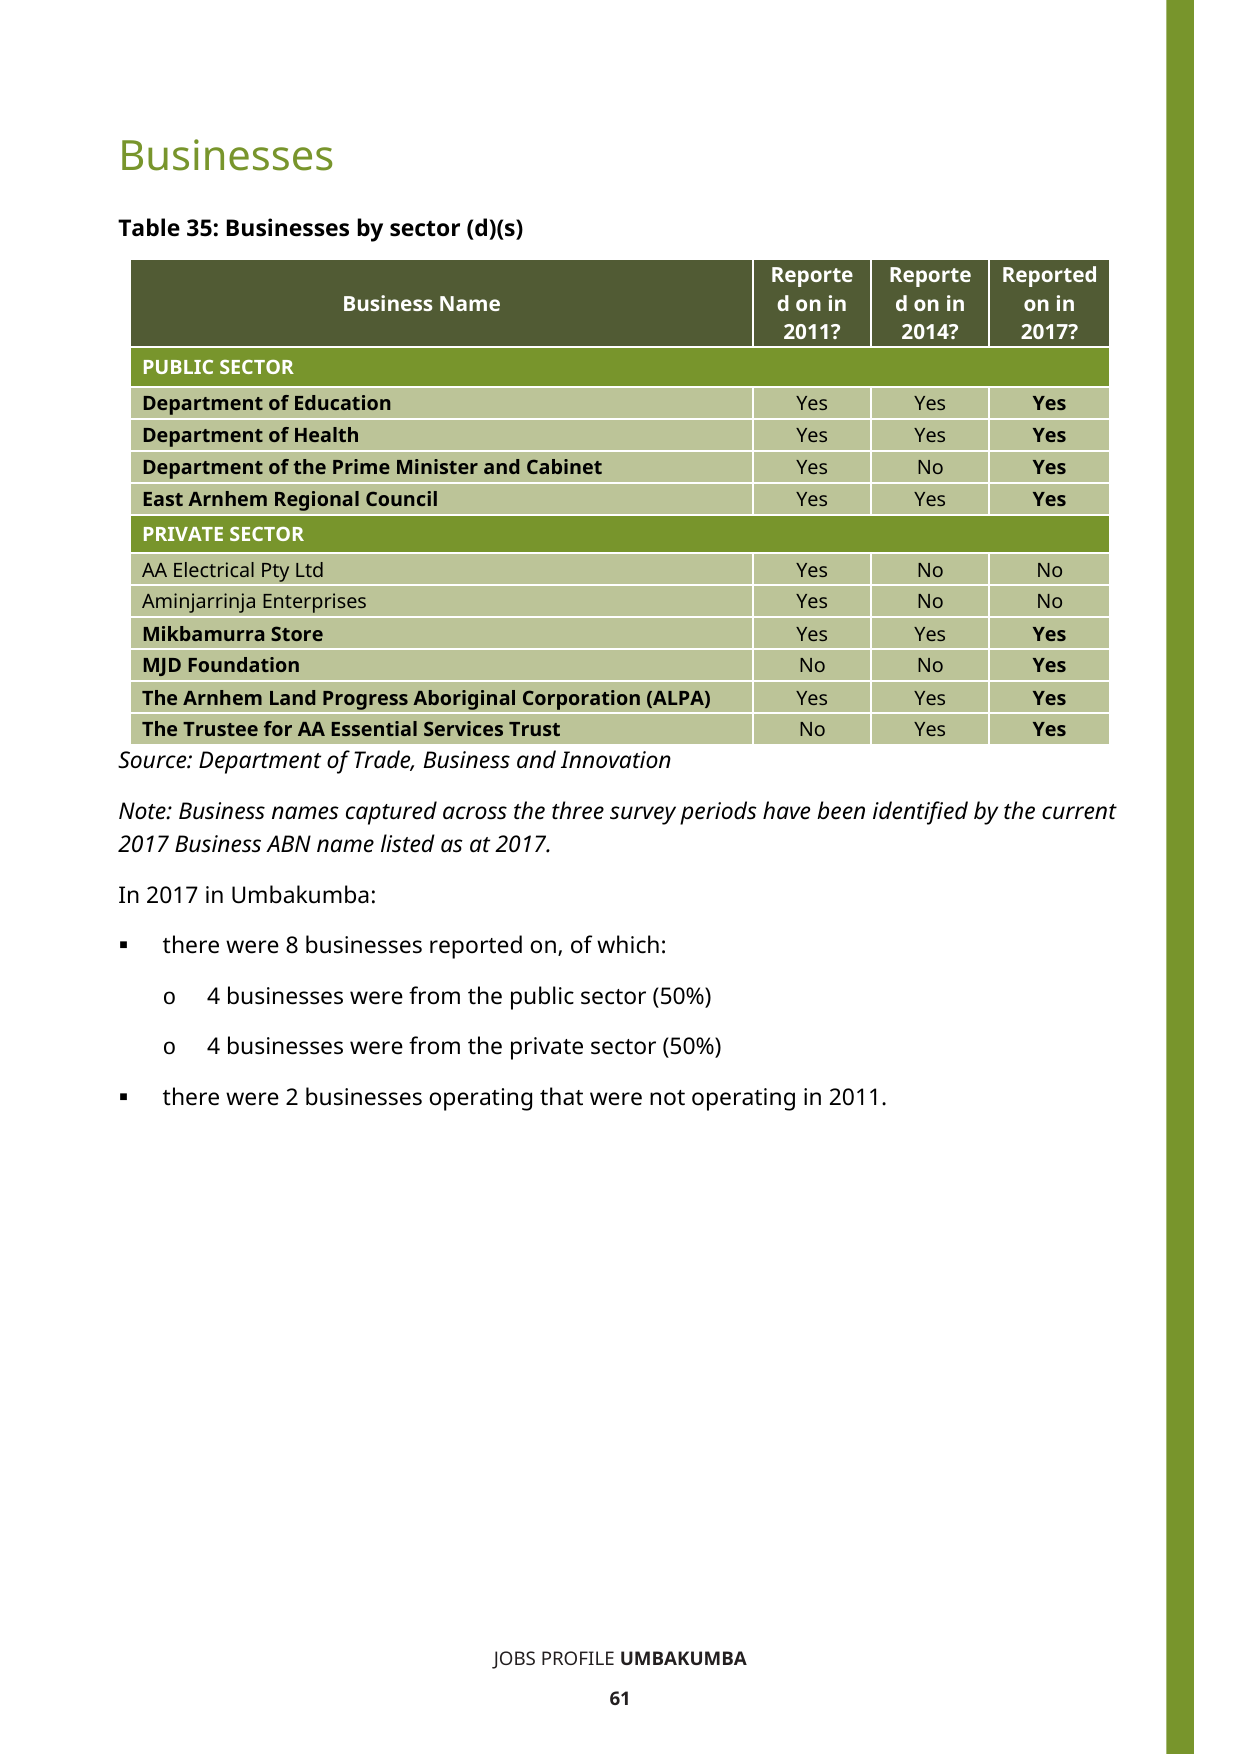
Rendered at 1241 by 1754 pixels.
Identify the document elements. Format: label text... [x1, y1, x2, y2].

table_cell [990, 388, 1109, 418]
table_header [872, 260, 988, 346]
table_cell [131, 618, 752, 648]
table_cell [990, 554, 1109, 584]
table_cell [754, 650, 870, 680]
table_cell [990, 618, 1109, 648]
text Note: Business names captured across the three survey periods have been identified by the current 2017 Business ABN name listed as at 2017. [118, 794, 1122, 859]
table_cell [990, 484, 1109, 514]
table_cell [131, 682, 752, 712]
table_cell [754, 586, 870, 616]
subtitle Businesses [118, 126, 1122, 183]
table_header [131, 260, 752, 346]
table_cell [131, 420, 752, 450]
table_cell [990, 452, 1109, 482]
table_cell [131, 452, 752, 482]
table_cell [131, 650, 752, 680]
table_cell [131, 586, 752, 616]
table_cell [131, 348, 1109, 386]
text Table 35: Businesses by sector (d)(s) [118, 212, 1122, 244]
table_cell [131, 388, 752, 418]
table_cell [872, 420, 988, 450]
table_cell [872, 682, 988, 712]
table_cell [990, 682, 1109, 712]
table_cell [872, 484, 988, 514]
text there were 8 businesses reported on, of which: [118, 929, 1122, 960]
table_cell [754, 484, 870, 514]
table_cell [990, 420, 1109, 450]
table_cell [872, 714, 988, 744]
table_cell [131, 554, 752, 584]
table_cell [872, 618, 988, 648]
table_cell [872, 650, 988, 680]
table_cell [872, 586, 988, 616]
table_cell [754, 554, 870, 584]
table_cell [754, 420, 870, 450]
text In 2017 in Umbakumba: [118, 879, 1122, 910]
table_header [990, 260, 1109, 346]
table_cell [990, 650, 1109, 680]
text 4 businesses were from the private sector (50%) [162, 1030, 1122, 1061]
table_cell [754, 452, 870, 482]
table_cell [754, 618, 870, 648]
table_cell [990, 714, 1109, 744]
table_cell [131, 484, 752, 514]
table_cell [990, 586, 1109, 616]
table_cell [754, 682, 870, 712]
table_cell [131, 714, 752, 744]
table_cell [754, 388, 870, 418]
text Source: Department of Trade, Business and Innovation [118, 744, 1122, 775]
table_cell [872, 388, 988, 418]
text 4 businesses were from the public sector (50%) [162, 979, 1122, 1011]
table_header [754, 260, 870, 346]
text there were 2 businesses operating that were not operating in 2011. [118, 1081, 1122, 1112]
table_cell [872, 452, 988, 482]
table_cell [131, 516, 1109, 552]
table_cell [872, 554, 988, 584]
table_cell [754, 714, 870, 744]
